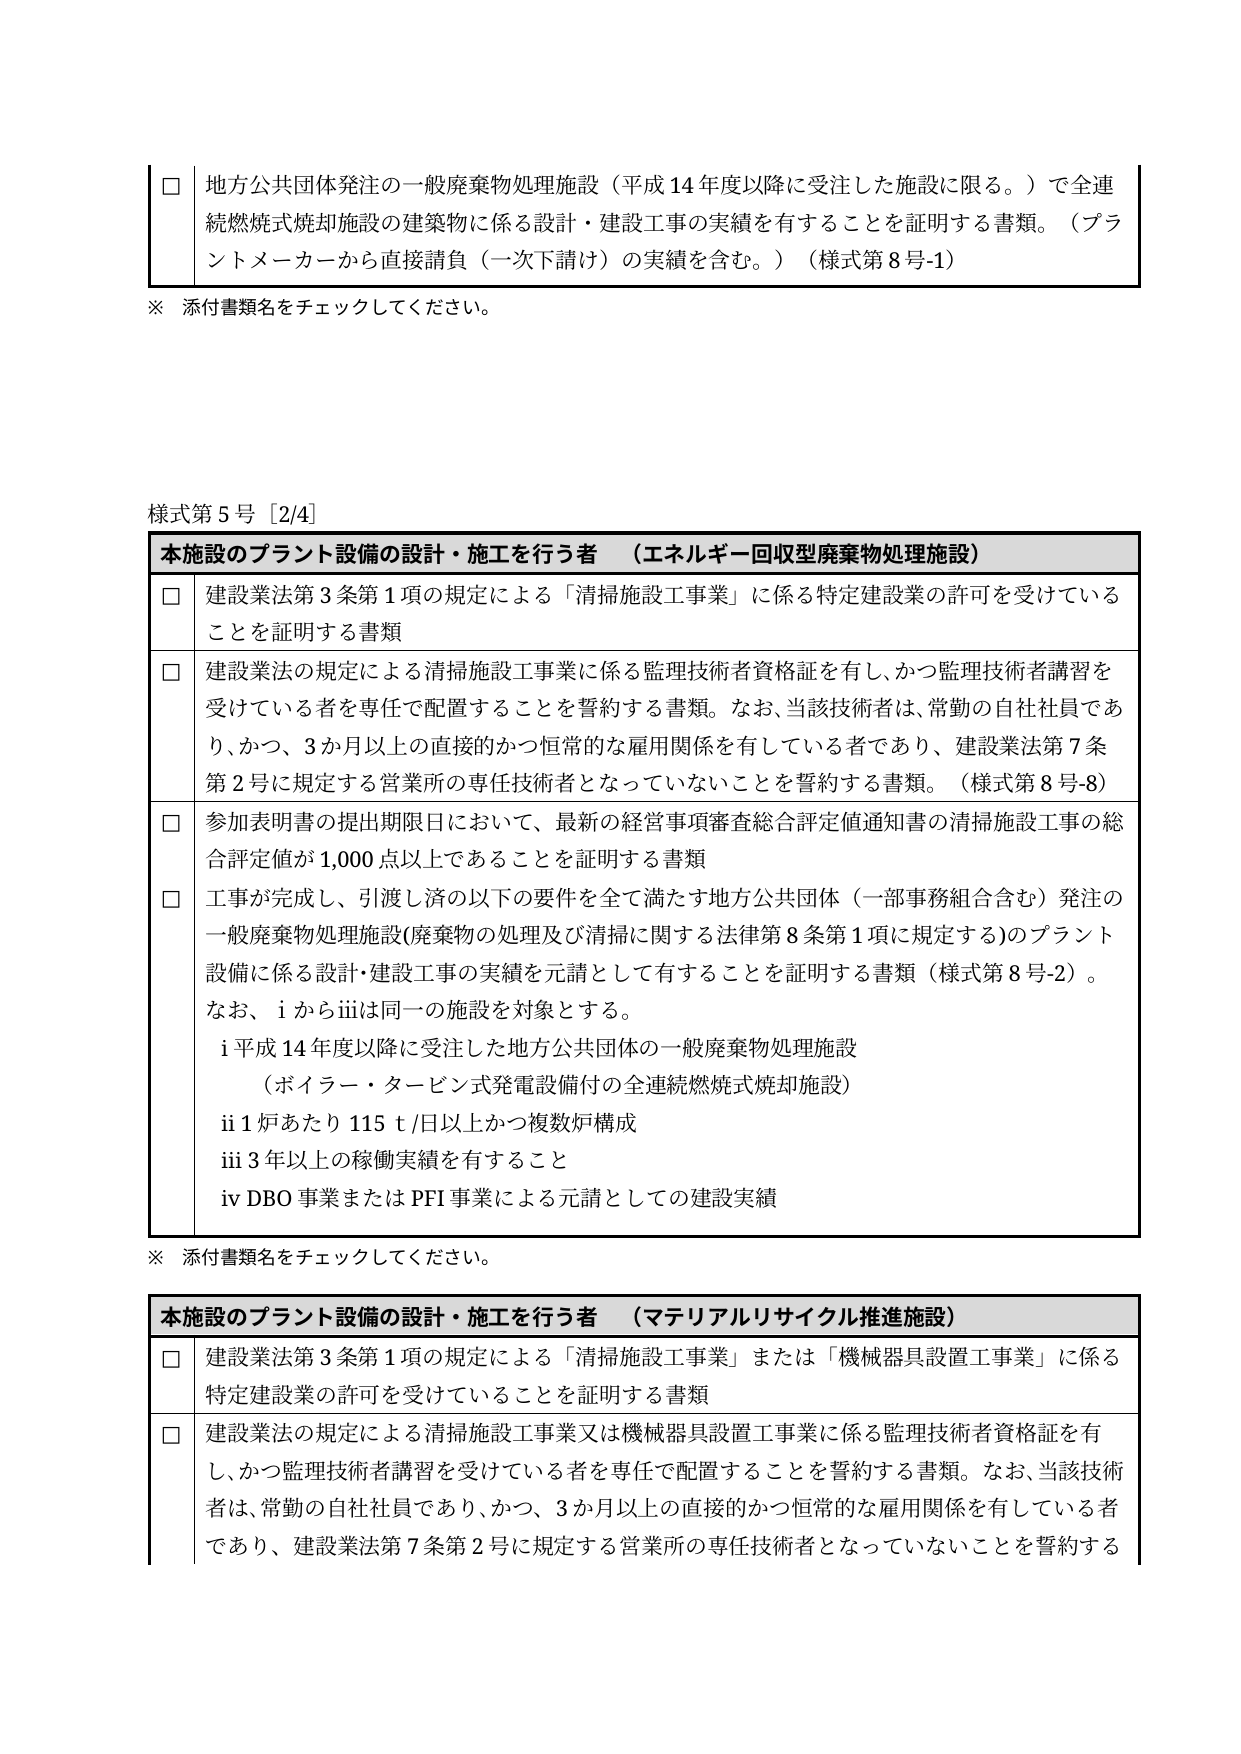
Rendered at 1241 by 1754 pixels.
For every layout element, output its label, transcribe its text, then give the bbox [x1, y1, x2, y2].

table_cell □ [151, 575, 194, 650]
table_header 本施設のプラント設備の設計・施工を行う者 （マテリアルリサイクル推進施設） [151, 1297, 1138, 1334]
table_cell □ [151, 166, 194, 284]
table_cell □ [151, 802, 194, 877]
text ※ 添付書類名をチェックしてください。 [148, 1238, 1092, 1275]
text 様式第5号［2/4］ [148, 494, 1092, 531]
table_cell 建設業法第3条第1項の規定による「清掃施設工事業」または「機械器具設置工事業」に係る特定建設業の許可を受けていることを証明する書類 [195, 1338, 1138, 1413]
table_cell □ [151, 651, 194, 801]
table_cell 参加表明書の提出期限日において、最新の経営事項審査総合評定値通知書の清掃施設工事の総合評定値が1,000点以上であることを証明する書類 [195, 802, 1138, 877]
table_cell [195, 1414, 1138, 1564]
table_cell 建設業法第3条第1項の規定による「清掃施設工事業」に係る特定建設業の許可を受けていることを証明する書類 [195, 575, 1138, 650]
table_header 本施設のプラント設備の設計・施工を行う者 （エネルギー回収型廃棄物処理施設） [151, 535, 1138, 572]
table_cell □ [151, 878, 194, 1234]
table_cell 建設業法の規定による清掃施設工事業に係る監理技術者資格証を有し､かつ監理技術者講習を受けている者を専任で配置することを誓約する書類。なお､当該技術者は､常勤の自社社員であり､かつ、3か月以上の直接的かつ恒常的な雇用関係を有している者であり、建設業法第7条第2号に規定する営業所の専任技術者となっていないことを誓約する書類。（様式第8号-8） [195, 651, 1138, 801]
table_cell □ [151, 1414, 194, 1564]
table_cell 地方公共団体発注の一般廃棄物処理施設（平成14年度以降に受注した施設に限る。）で全連続燃焼式焼却施設の建築物に係る設計・建設工事の実績を有することを証明する書類。（プラントメーカーから直接請負（一次下請け）の実績を含む。）（様式第8号-1） [195, 166, 1138, 284]
text ※ 添付書類名をチェックしてください。 [148, 288, 1092, 325]
table_cell □ [151, 1338, 194, 1413]
table_cell 工事が完成し、引渡し済の以下の要件を全て満たす地方公共団体（一部事務組合含む）発注の一般廃棄物処理施設(廃棄物の処理及び清掃に関する法律第8条第1項に規定する)のプラント設備に係る設計･建設工事の実績を元請として有することを証明する書類（様式第8号-2）。なお、ⅰからⅲは同一の施設を対象とする。 ⅰ 平成14年度以降に受注した地方公共団体の一般廃棄物処理施設 （ボイラー・タービン式発電設備付の全連続燃焼式焼却施設） ⅱ 1炉あたり115ｔ/日以上かつ複数炉構成 ⅲ 3年以上の稼働実績を有すること ⅳ DBO事業またはPFI事業による元請としての建設実績 [195, 878, 1138, 1234]
